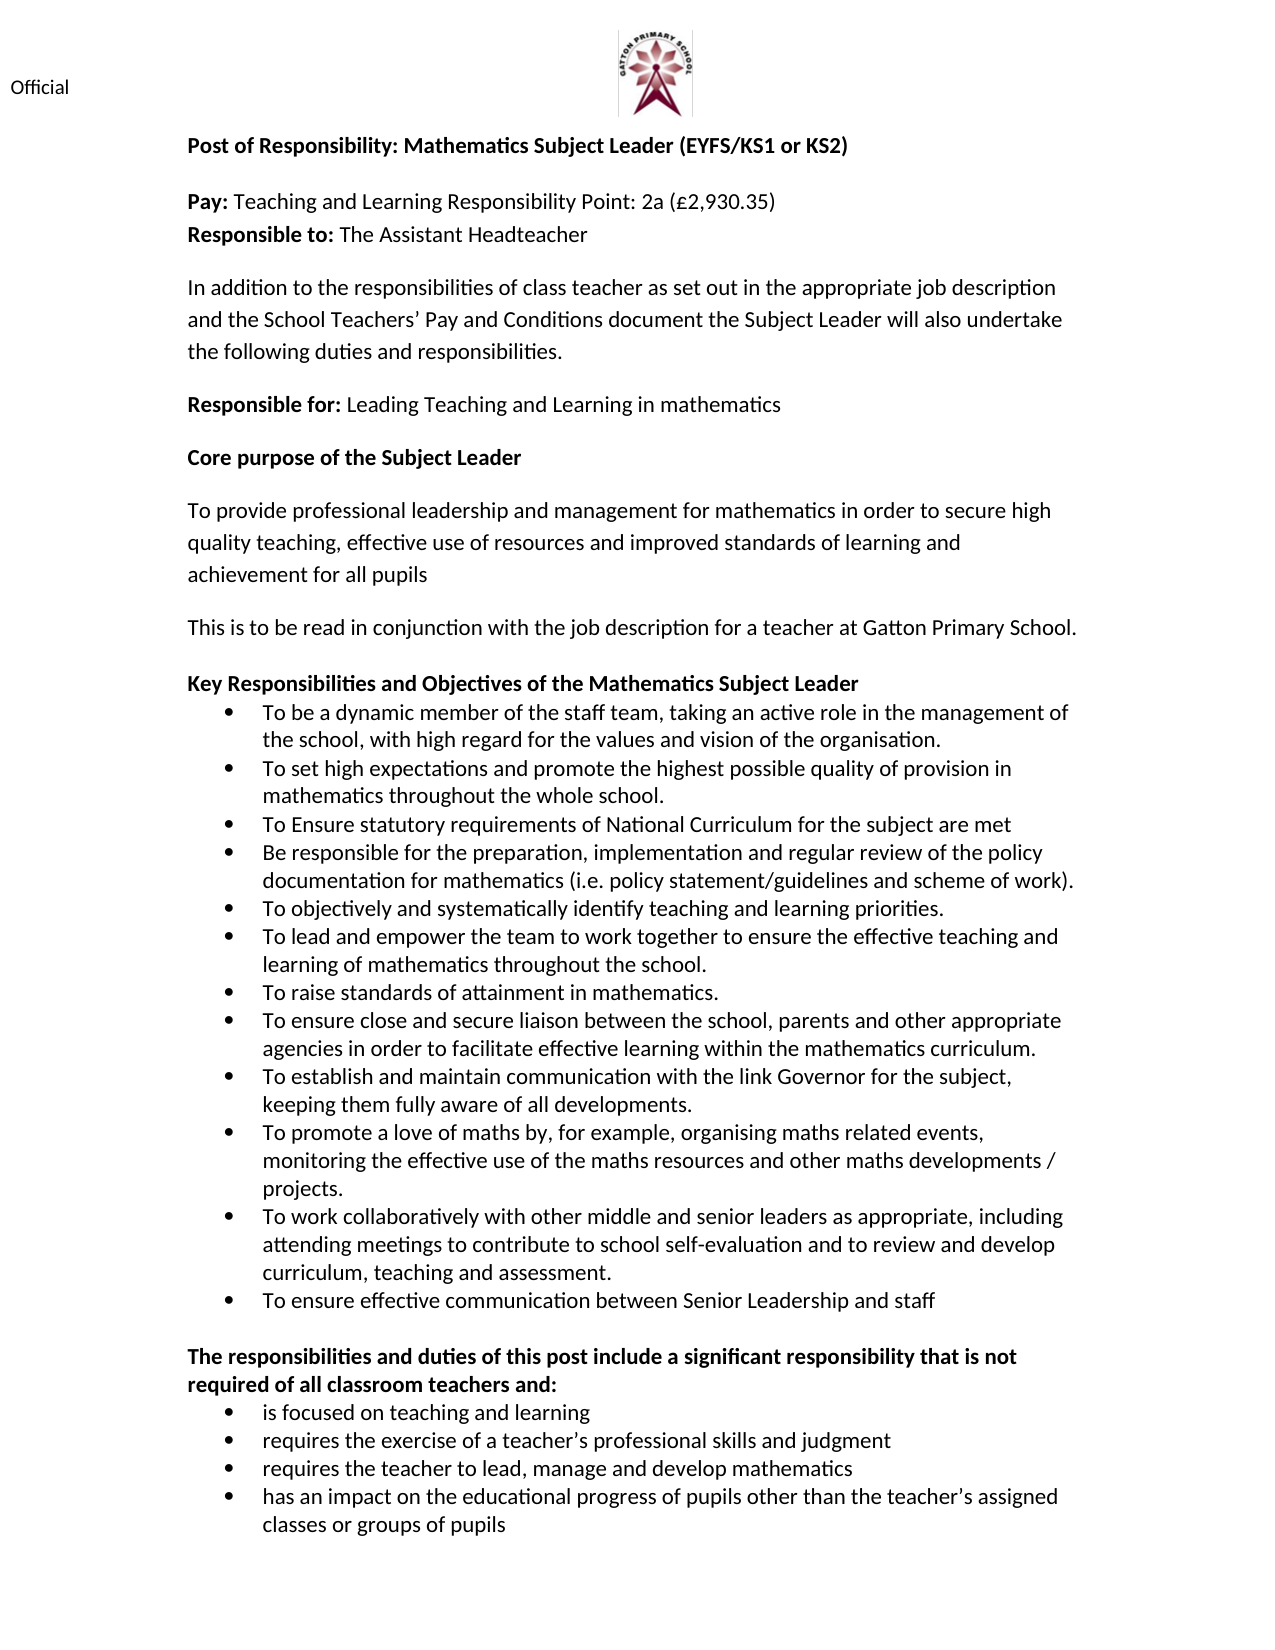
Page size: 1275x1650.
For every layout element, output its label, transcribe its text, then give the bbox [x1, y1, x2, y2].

list To be a dynamic member of the staff team, taking an active role in the management of the school, with high regard for the values and vision of the organisation. [225, 698, 1087, 754]
text To provide professional leadership and management for mathematics in order to secure high quality teaching, effective use of resources and improved standards of learning and achievement for all pupils [187, 496, 1087, 588]
text Key Responsibilities and Objectives of the Mathematics Subject Leader [187, 669, 1087, 698]
text Core purpose of the Subject Leader [187, 443, 1087, 471]
list To ensure effective communication between Senior Leadership and staff [225, 1286, 1087, 1314]
text Pay: Teaching and Learning Responsibility Point: 2a (£2,930.35) Responsible to: The Assistant Headteacher [187, 187, 1087, 248]
list To promote a love of maths by, for example, organising maths related events, monitoring the effective use of the maths resources and other maths developments / projects. [225, 1118, 1087, 1202]
list To Ensure statutory requirements of National Curriculum for the subject are met [225, 810, 1087, 838]
text In addition to the responsibilities of class teacher as set out in the appropriate job description and the School Teachers’ Pay and Conditions document the Subject Leader will also undertake the following duties and responsibilities. [187, 273, 1087, 365]
list To set high expectations and promote the highest possible quality of provision in mathematics throughout the whole school. [225, 754, 1087, 810]
text Post of Responsibility: Mathematics Subject Leader (EYFS/KS1 or KS2) [187, 131, 1087, 159]
text This is to be read in conjunction with the job description for a teacher at Gatton Primary School. [187, 613, 1087, 642]
text Responsible for: Leading Teaching and Learning in mathematics [187, 390, 1087, 418]
list Be responsible for the preparation, implementation and regular review of the policy documentation for mathematics (i.e. policy statement/guidelines and scheme of work). [225, 838, 1087, 894]
list has an impact on the educational progress of pupils other than the teacher’s assigned classes or groups of pupils [225, 1482, 1087, 1538]
list requires the teacher to lead, manage and develop mathematics [225, 1454, 1087, 1482]
list To objectively and systematically identify teaching and learning priorities. [225, 894, 1087, 922]
list To lead and empower the team to work together to ensure the effective teaching and learning of mathematics throughout the school. [225, 922, 1087, 978]
list To work collaboratively with other middle and senior leaders as appropriate, including attending meetings to contribute to school self-evaluation and to review and develop curriculum, teaching and assessment. [225, 1202, 1087, 1286]
list To establish and maintain communication with the link Governor for the subject, keeping them fully aware of all developments. [225, 1062, 1087, 1118]
text The responsibilities and duties of this post include a significant responsibility that is not required of all classroom teachers and: [187, 1342, 1087, 1398]
list is focused on teaching and learning [225, 1398, 1087, 1426]
list To ensure close and secure liaison between the school, parents and other appropriate agencies in order to facilitate effective learning within the mathematics curriculum. [225, 1006, 1087, 1062]
list requires the exercise of a teacher’s professional skills and judgment [225, 1426, 1087, 1454]
list To raise standards of attainment in mathematics. [225, 978, 1087, 1006]
picture [610, 30, 699, 115]
